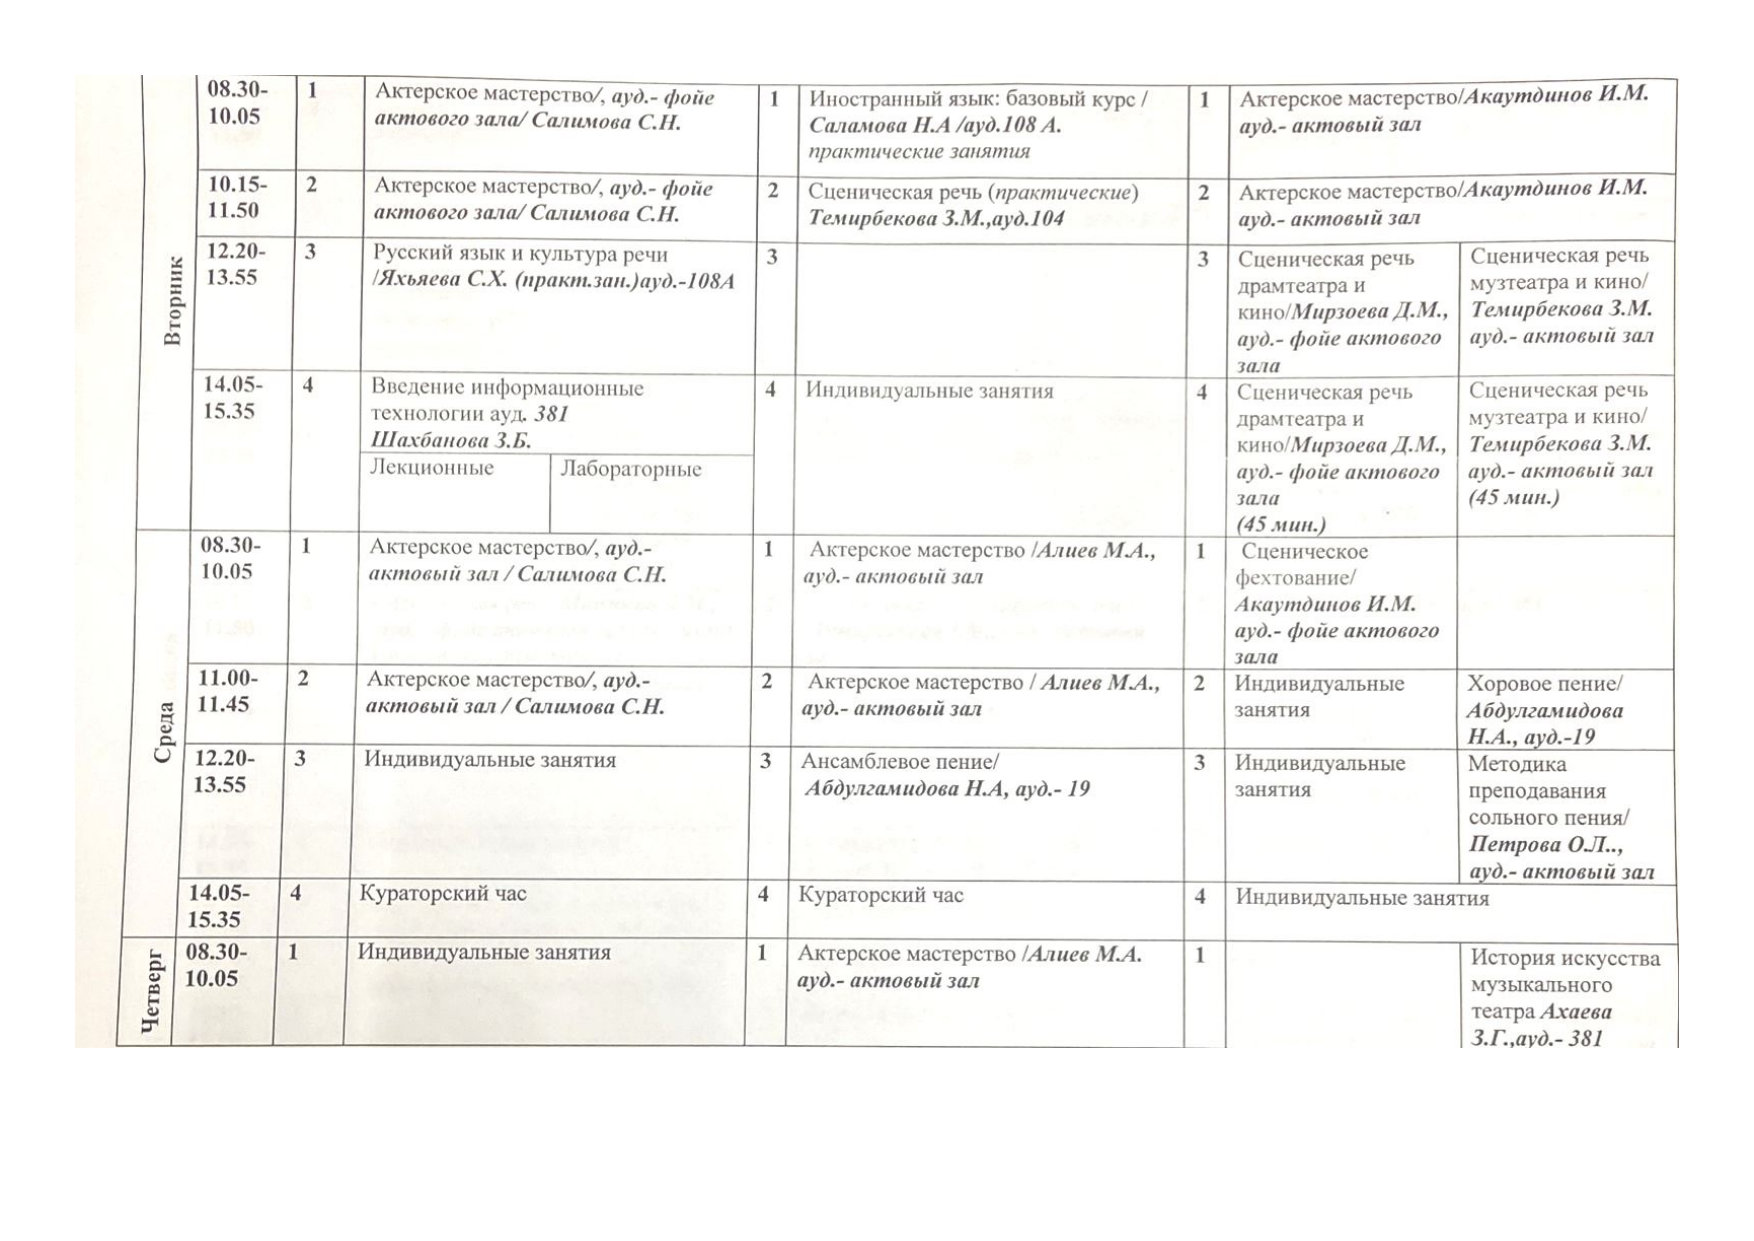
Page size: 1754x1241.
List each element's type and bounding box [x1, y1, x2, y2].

picture [75, 75, 1679, 1048]
